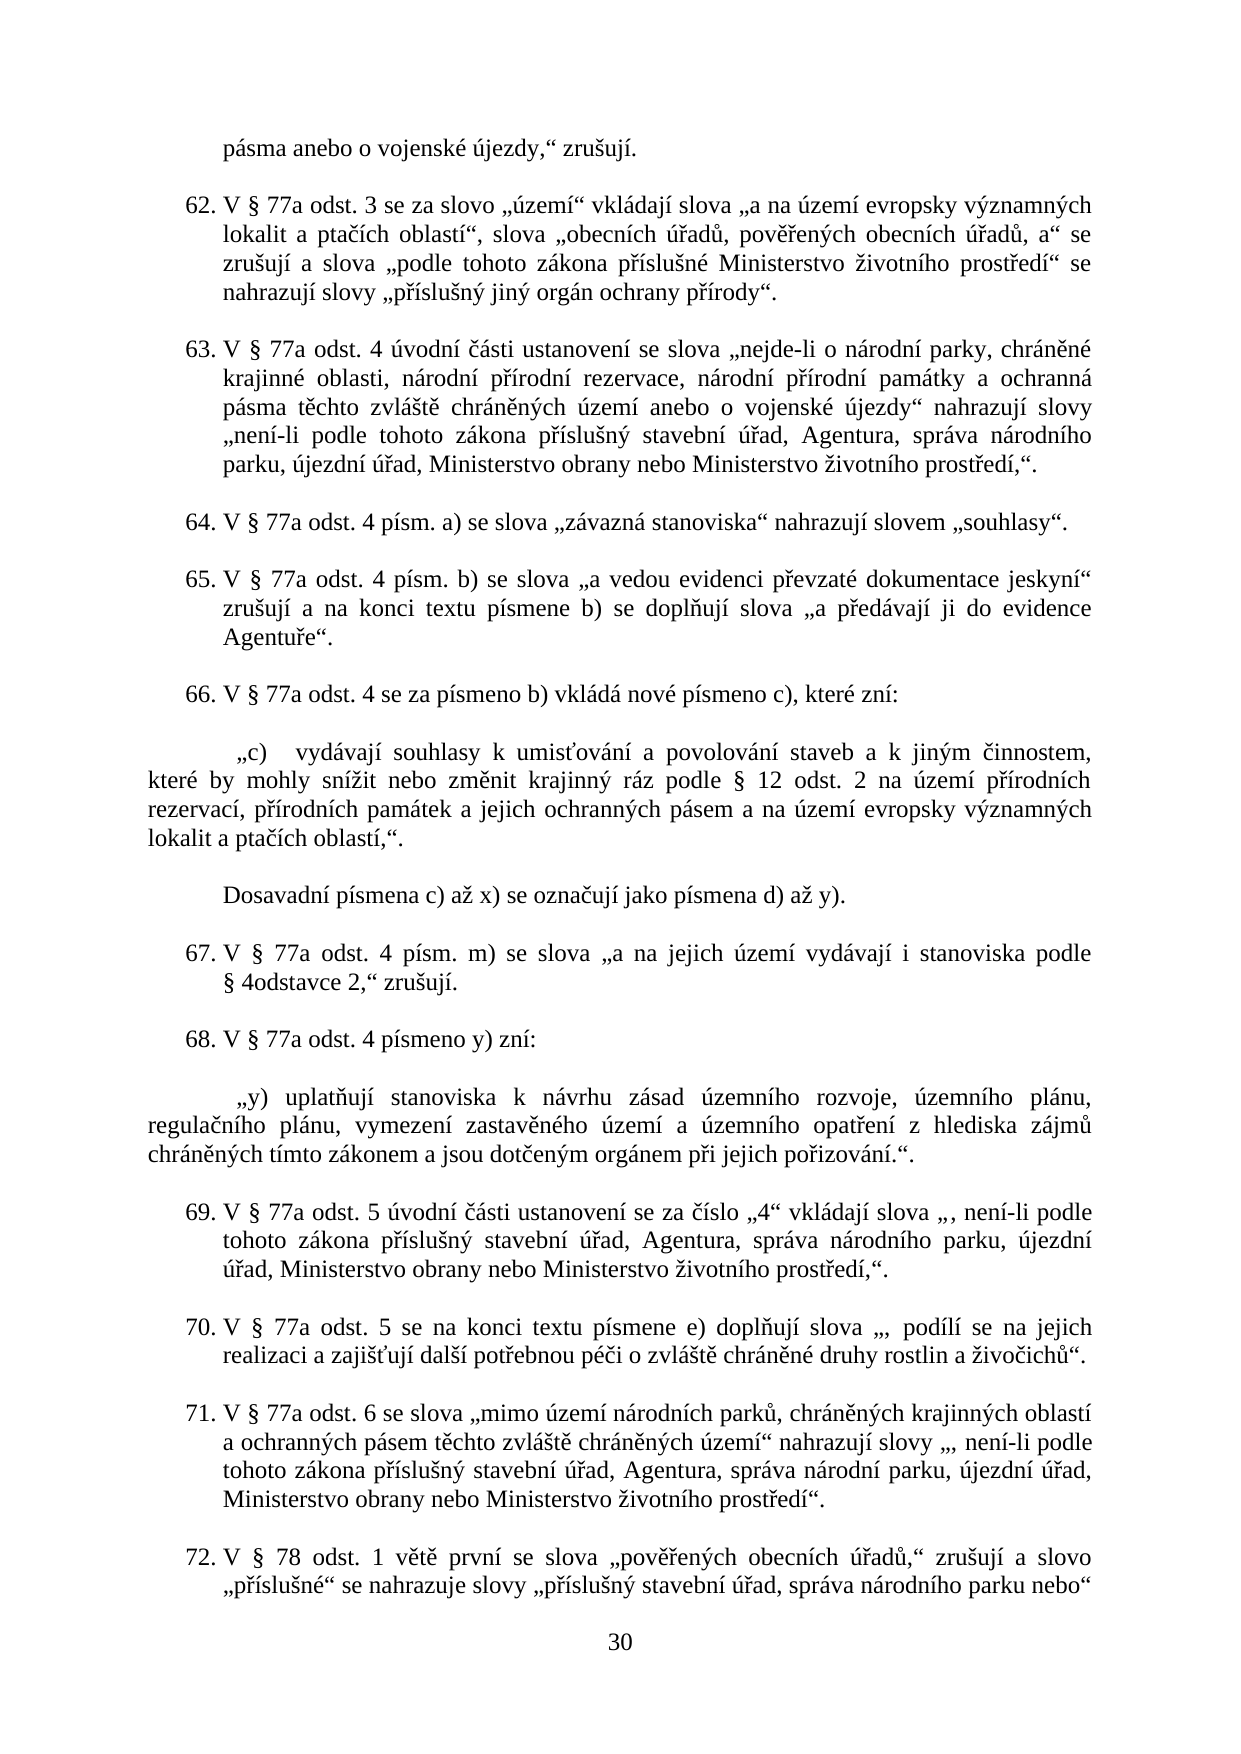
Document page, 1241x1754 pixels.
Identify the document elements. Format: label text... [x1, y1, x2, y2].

list „c) vydávají souhlasy k umisťování a povolování staveb a k jiným činnostem, které by mohly snížit nebo změnit krajinný ráz podle § 12 odst. 2 na území přírodních rezervací, přírodních památek a jejich ochranných pásem a na území evropsky významných lokalit a ptačích oblastí,“. [148, 737, 1093, 852]
list V § 77a odst. 3 se za slovo „území“ vkládají slova „a na území evropsky významných lokalit a ptačích oblastí“, slova „obecních úřadů, pověřených obecních úřadů, a“ se zrušují a slova „podle tohoto zákona příslušné Ministerstvo životního prostředí“ se nahrazují slovy „příslušný jiný orgán ochrany přírody“. [185, 190, 1093, 305]
list Dosavadní písmena c) až x) se označují jako písmena d) až y). [223, 880, 1093, 909]
list V § 77a odst. 4 úvodní části ustanovení se slova „nejde-li o národní parky, chráněné krajinné oblasti, národní přírodní rezervace, národní přírodní památky a ochranná pásma těchto zvláště chráněných území anebo o vojenské újezdy“ nahrazují slovy „není-li podle tohoto zákona příslušný stavební úřad, Agentura, správa národního parku, újezdní úřad, Ministerstvo obrany nebo Ministerstvo životního prostředí,“. [185, 334, 1093, 478]
list V § 77a odst. 4 písm. a) se slova „závazná stanoviska“ nahrazují slovem „souhlasy“. [185, 507, 1093, 535]
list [185, 133, 1093, 162]
list V § 77a odst. 4 písm. b) se slova „a vedou evidenci převzaté dokumentace jeskyní“ zrušují a na konci textu písmene b) se doplňují slova „a předávají ji do evidence Agentuře“. [185, 564, 1093, 650]
list V § 77a odst. 6 se slova „mimo území národních parků, chráněných krajinných oblastí a ochranných pásem těchto zvláště chráněných území“ nahrazují slovy „, není-li podle tohoto zákona příslušný stavební úřad, Agentura, správa národní parku, újezdní úřad, Ministerstvo obrany nebo Ministerstvo životního prostředí“. [185, 1398, 1093, 1513]
list „y) uplatňují stanoviska k návrhu zásad územního rozvoje, územního plánu, regulačního plánu, vymezení zastavěného území a územního opatření z hlediska zájmů chráněných tímto zákonem a jsou dotčeným orgánem při jejich pořizování.“. [148, 1082, 1093, 1168]
list V § 77a odst. 4 písmeno y) zní: [185, 1024, 1093, 1053]
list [185, 1542, 1093, 1599]
list V § 77a odst. 4 se za písmeno b) vkládá nové písmeno c), které zní: [185, 679, 1093, 708]
list V § 77a odst. 5 úvodní části ustanovení se za číslo „4“ vkládají slova „, není-li podle tohoto zákona příslušný stavební úřad, Agentura, správa národního parku, újezdní úřad, Ministerstvo obrany nebo Ministerstvo životního prostředí,“. [185, 1197, 1093, 1283]
list V § 77a odst. 5 se na konci textu písmene e) doplňují slova „, podílí se na jejich realizaci a zajišťují další potřebnou péči o zvláště chráněné druhy rostlin a živočichů“. [185, 1312, 1093, 1369]
list V § 77a odst. 4 písm. m) se slova „a na jejich území vydávají i stanoviska podle § 4odstavce 2,“ zrušují. [185, 938, 1093, 995]
